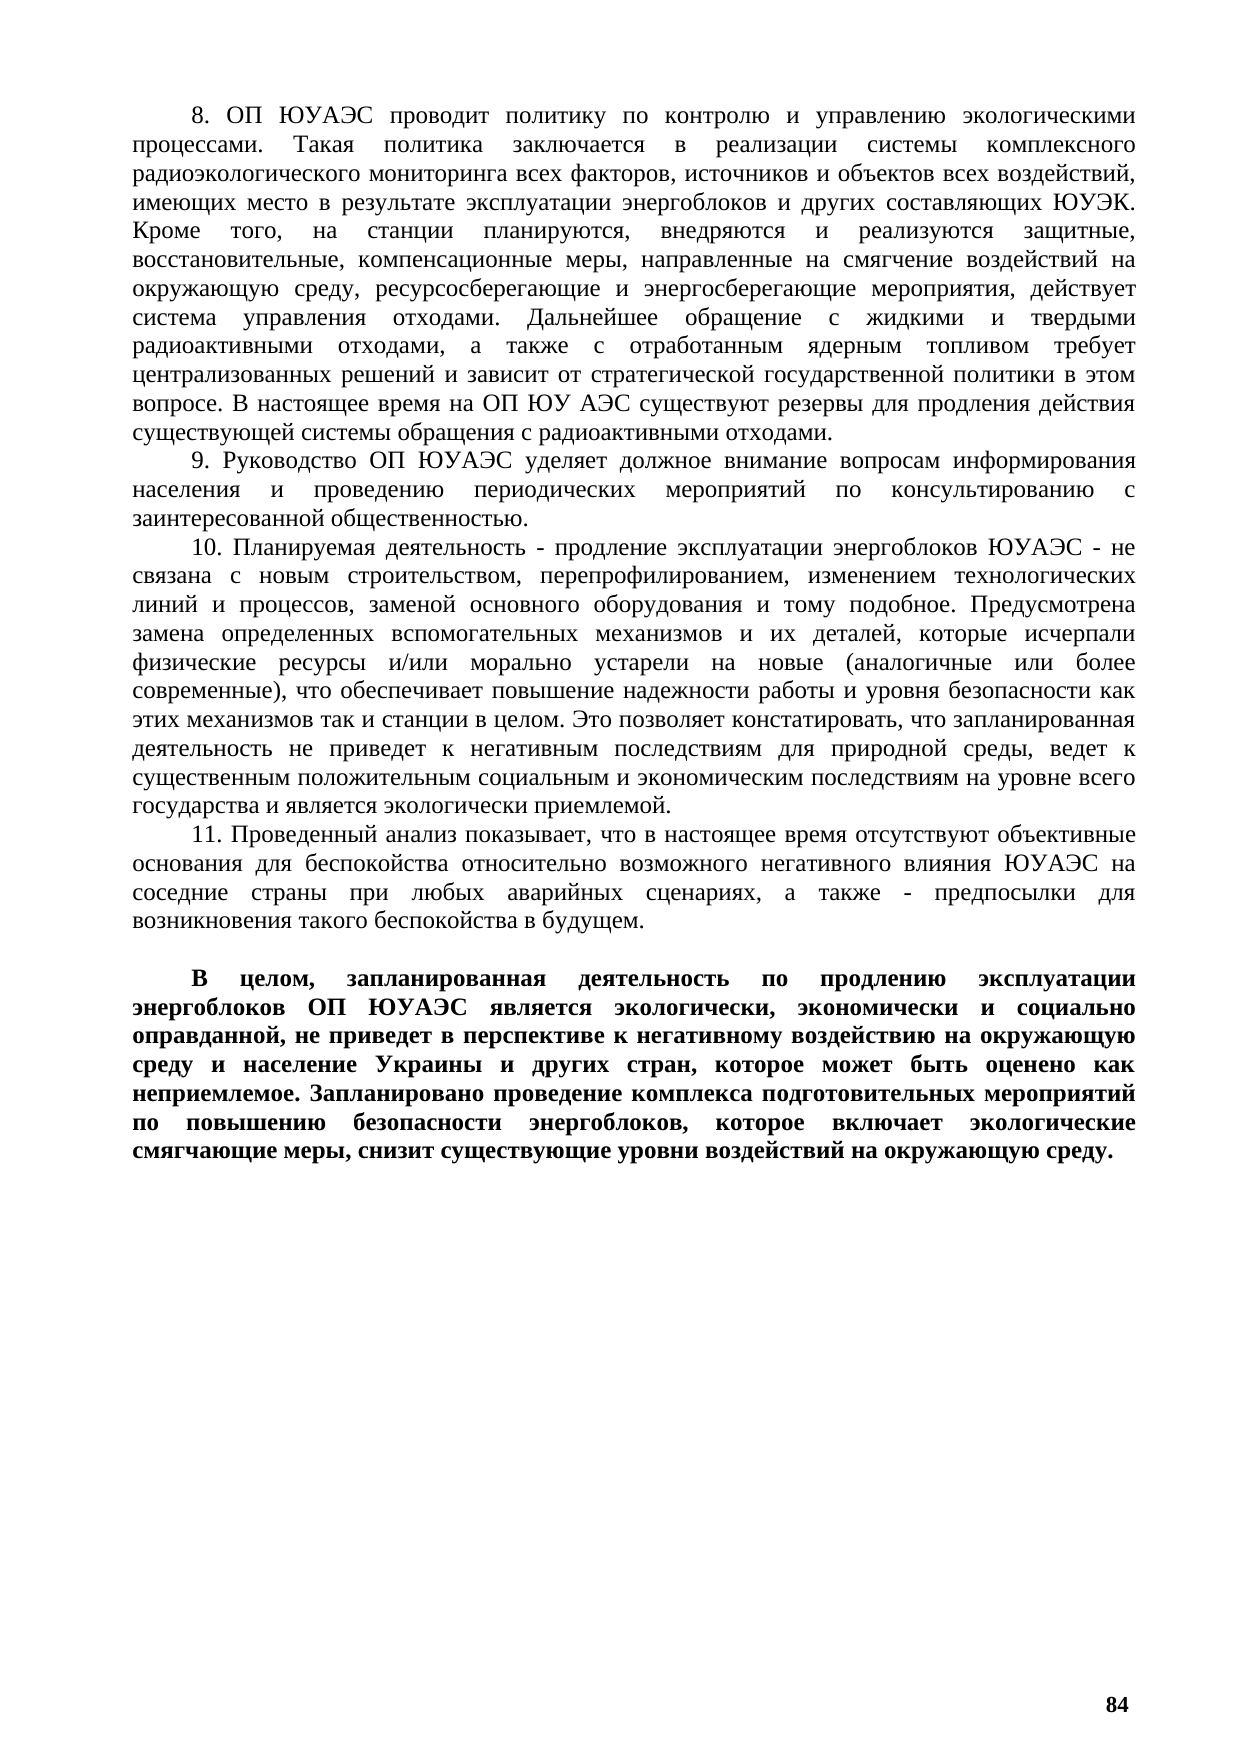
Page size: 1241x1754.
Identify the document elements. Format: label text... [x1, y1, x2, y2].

text 8. ОП ЮУАЭС проводит политику по контролю и управлению экологическими процессами. Такая политика заключается в реализации системы комплексного радиоэкологического мониторинга всех факторов, источников и объектов всех воздействий, имеющих место в результате эксплуатации энергоблоков и других составляющих ЮУЭК. Кроме того, на станции планируются, внедряются и реализуются защитные, восстановительные, компенсационные меры, направленные на смягчение воздействий на окружающую среду, ресурсосберегающие и энергосберегающие мероприятия, действует система управления отходами. Дальнейшее обращение с жидкими и твердыми радиоактивными отходами, а также с отработанным ядерным топливом требует централизованных решений и зависит от стратегической государственной политики в этом вопросе. В настоящее время на ОП ЮУ АЭС существуют резервы для продления действия существующей системы обращения с радиоактивными отходами. [132, 100, 1137, 445]
text В целом, запланированная деятельность по продлению эксплуатации энергоблоков ОП ЮУАЭС является экологически, экономически и социально оправданной, не приведет в перспективе к негативному воздействию на окружающую среду и население Украины и других стран, которое может быть оценено как неприемлемое. Запланировано проведение комплекса подготовительных мероприятий по повышению безопасности энергоблоков, которое включает экологические смягчающие меры, снизит существующие уровни воздействий на окружающую среду. [132, 963, 1137, 1164]
text 11. Проведенный анализ показывает, что в настоящее время отсутствуют объективные основания для беспокойства относительно возможного негативного влияния ЮУАЭС на соседние страны при любых аварийных сценариях, а также - предпосылки для возникновения такого беспокойства в будущем. [132, 819, 1137, 934]
text 10. Планируемая деятельность - продление эксплуатации энергоблоков ЮУАЭС - не связана с новым строительством, перепрофилированием, изменением технологических линий и процессов, заменой основного оборудования и тому подобное. Предусмотрена замена определенных вспомогательных механизмов и их деталей, которые исчерпали физические ресурсы и/или морально устарели на новые (аналогичные или более современные), что обеспечивает повышение надежности работы и уровня безопасности как этих механизмов так и станции в целом. Это позволяет констатировать, что запланированная деятельность не приведет к негативным последствиям для природной среды, ведет к существенным положительным социальным и экономическим последствиям на уровне всего государства и является экологически приемлемой. [132, 532, 1137, 819]
text 9. Руководство ОП ЮУАЭС уделяет должное внимание вопросам информирования населения и проведению периодических мероприятий по консультированию с заинтересованной общественностью. [132, 445, 1137, 532]
